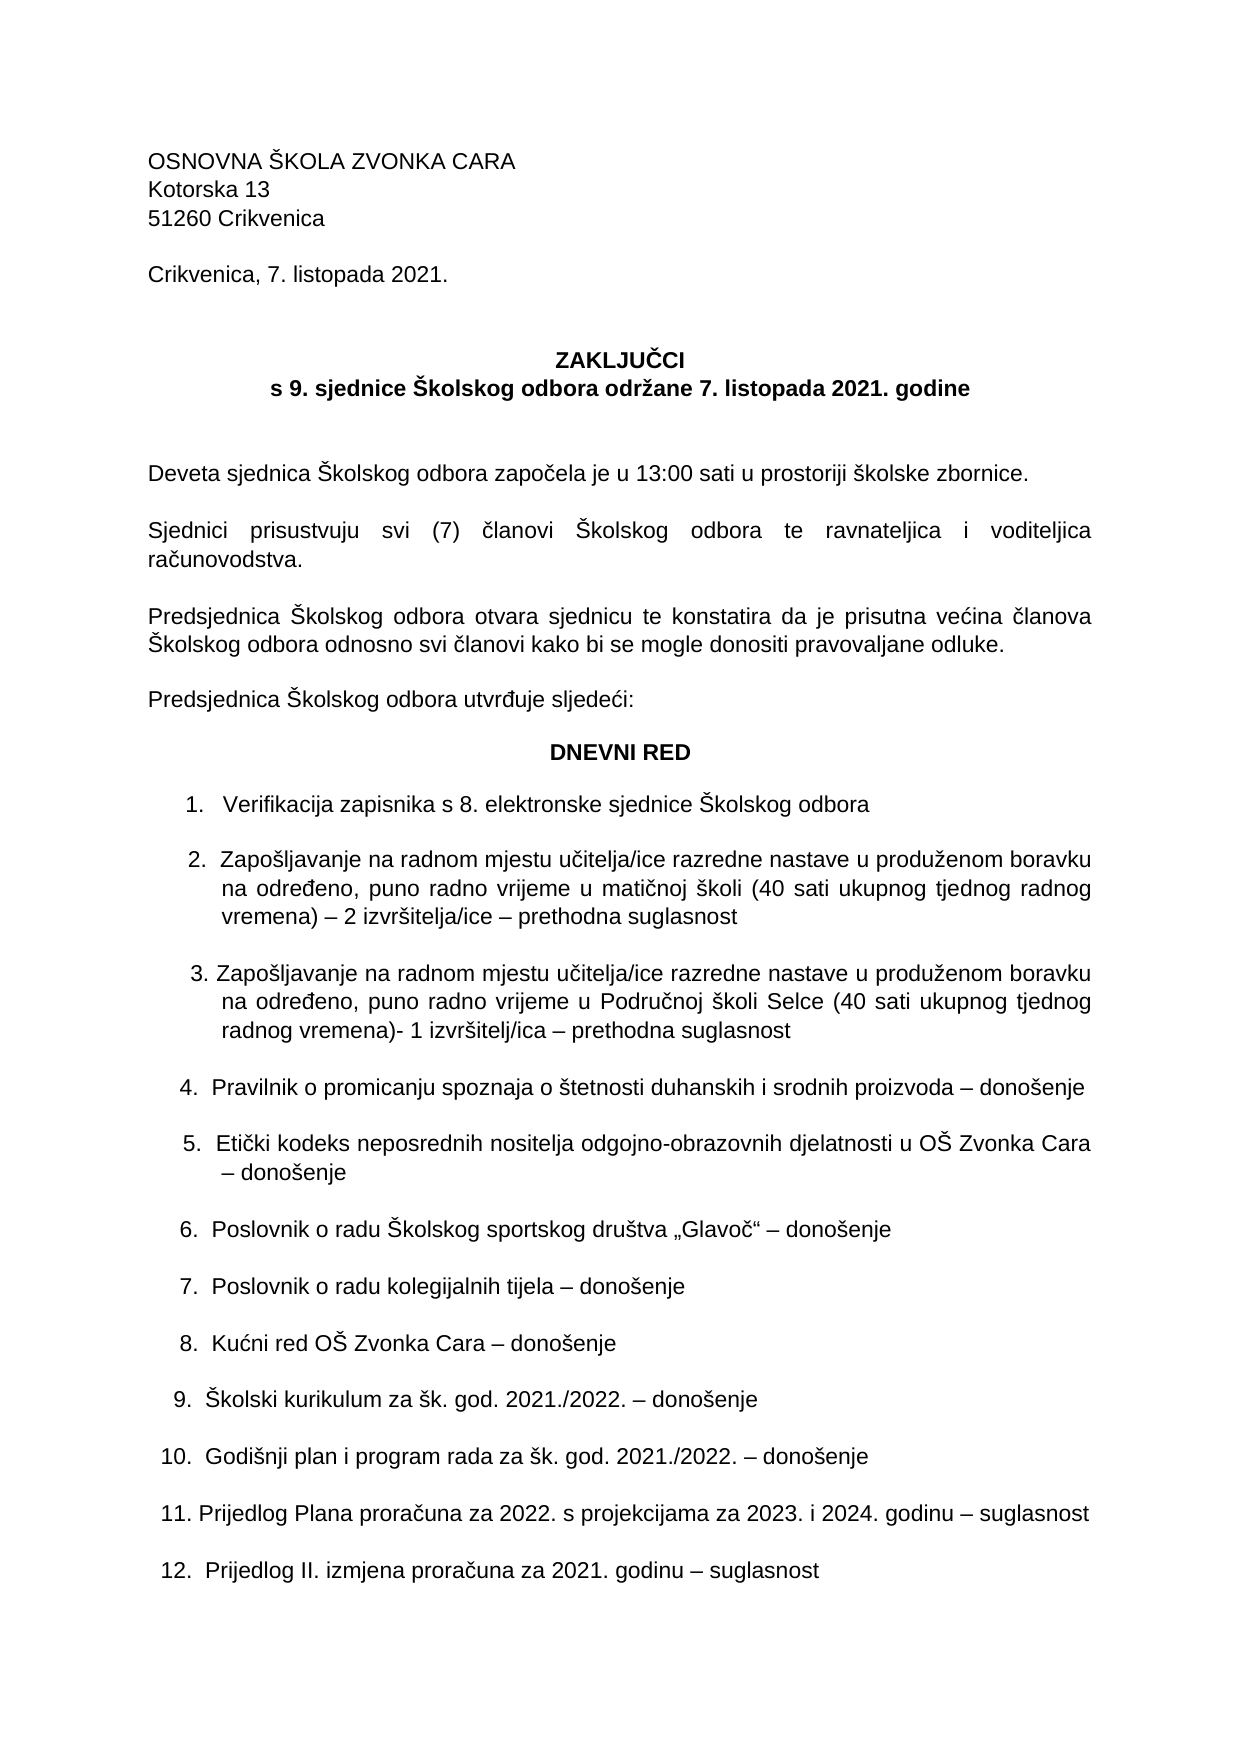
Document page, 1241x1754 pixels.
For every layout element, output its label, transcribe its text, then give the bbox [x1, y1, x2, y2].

text Predsjednica Školskog odbora otvara sjednicu te konstatira da je prisutna većina članova Školskog odbora odnosno svi članovi kako bi se mogle donositi pravovaljane odluke. [148, 603, 1093, 657]
text 4. Pravilnik o promicanju spoznaja o štetnosti duhanskih i srodnih proizvoda – donošenje [148, 1073, 1093, 1100]
text 6. Poslovnik o radu Školskog sportskog društva „Glavoč“ – donošenje [148, 1216, 1093, 1242]
text 2. Zapošljavanje na radnom mjestu učitelja/ice razredne nastave u produženom boravku na određeno, puno radno vrijeme u matičnoj školi (40 sati ukupnog tjednog radnog vremena) – 2 izvršitelja/ice – prethodna suglasnost [148, 846, 1093, 929]
text 10. Godišnji plan i program rada za šk. god. 2021./2022. – donošenje [148, 1443, 1093, 1469]
text DNEVNI RED [148, 738, 1093, 765]
text 8. Kućni red OŠ Zvonka Cara – donošenje [148, 1329, 1093, 1356]
text s 9. sjednice Školskog odbora održane 7. listopada 2021. godine [148, 375, 1093, 401]
text Sjednici prisustvuju svi (7) članovi Školskog odbora te ravnateljica i voditeljica računovodstva. [148, 517, 1093, 572]
text 51260 Crikvenica [148, 204, 1093, 231]
text 11. Prijedlog Plana proračuna za 2022. s projekcijama za 2023. i 2024. godinu – suglasnost [148, 1500, 1093, 1526]
text 12. Prijedlog II. izmjena proračuna za 2021. godinu – suglasnost [148, 1557, 1093, 1583]
text 5. Etički kodeks neposrednih nositelja odgojno-obrazovnih djelatnosti u OŠ Zvonka Cara – donošenje [148, 1130, 1093, 1185]
text 7. Poslovnik o radu kolegijalnih tijela – donošenje [148, 1273, 1093, 1299]
text Deveta sjednica Školskog odbora započela je u 13:00 sati u prostoriji školske zbornice. [148, 460, 1093, 487]
text Predsjednica Školskog odbora utvrđuje sljedeći: [148, 686, 1093, 712]
text Kotorska 13 [148, 176, 1093, 202]
text 9. Školski kurikulum za šk. god. 2021./2022. – donošenje [148, 1386, 1093, 1413]
text OSNOVNA ŠKOLA ZVONKA CARA [148, 148, 1093, 174]
list Verifikacija zapisnika s 8. elektronske sjednice Školskog odbora [185, 791, 1093, 818]
text ZAKLJUČCI [148, 347, 1093, 373]
text 3. Zapošljavanje na radnom mjestu učitelja/ice razredne nastave u produženom boravku na određeno, puno radno vrijeme u Područnoj školi Selce (40 sati ukupnog tjednog radnog vremena)- 1 izvršitelj/ica – prethodna suglasnost [148, 960, 1093, 1043]
text Crikvenica, 7. listopada 2021. [148, 261, 1093, 288]
